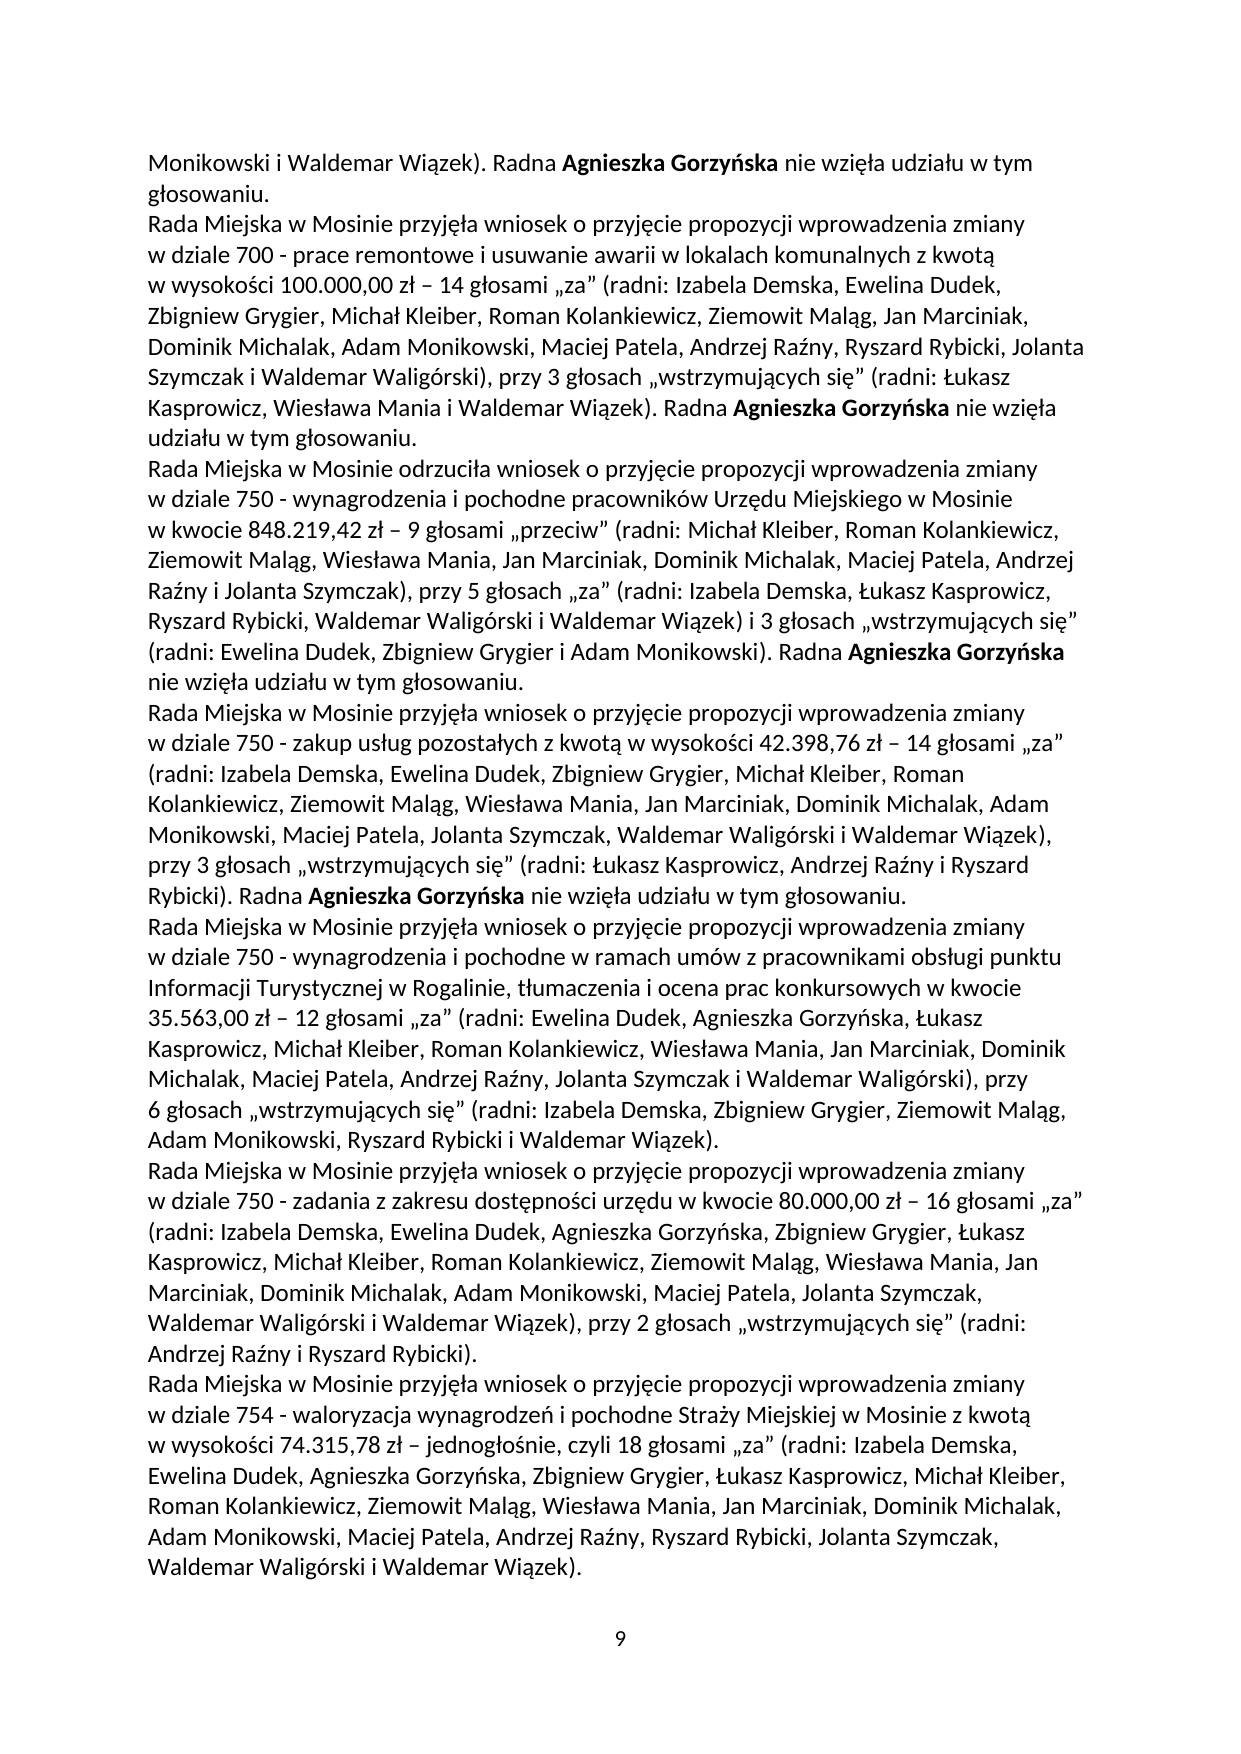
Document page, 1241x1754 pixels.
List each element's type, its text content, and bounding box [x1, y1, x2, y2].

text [148, 148, 1093, 209]
text Rada Miejska w Mosinie przyjęła wniosek o przyjęcie propozycji wprowadzenia zmiany w dziale 750 - zakup usług pozostałych z kwotą w wysokości 42.398,76 zł – 14 głosami „za” (radni: Izabela Demska, Ewelina Dudek, Zbigniew Grygier, Michał Kleiber, Roman Kolankiewicz, Ziemowit Maląg, Wiesława Mania, Jan Marciniak, Dominik Michalak, Adam Monikowski, Maciej Patela, Jolanta Szymczak, Waldemar Waligórski i Waldemar Wiązek), przy 3 głosach „wstrzymujących się” (radni: Łukasz Kasprowicz, Andrzej Raźny i Ryszard Rybicki). Radna Agnieszka Gorzyńska nie wzięła udziału w tym głosowaniu. [148, 697, 1093, 911]
text Rada Miejska w Mosinie przyjęła wniosek o przyjęcie propozycji wprowadzenia zmiany w dziale 750 - wynagrodzenia i pochodne w ramach umów z pracownikami obsługi punktu Informacji Turystycznej w Rogalinie, tłumaczenia i ocena prac konkursowych w kwocie 35.563,00 zł – 12 głosami „za” (radni: Ewelina Dudek, Agnieszka Gorzyńska, Łukasz Kasprowicz, Michał Kleiber, Roman Kolankiewicz, Wiesława Mania, Jan Marciniak, Dominik Michalak, Maciej Patela, Andrzej Raźny, Jolanta Szymczak i Waldemar Waligórski), przy 6 głosach „wstrzymujących się” (radni: Izabela Demska, Zbigniew Grygier, Ziemowit Maląg, Adam Monikowski, Ryszard Rybicki i Waldemar Wiązek). [148, 911, 1093, 1155]
text Rada Miejska w Mosinie przyjęła wniosek o przyjęcie propozycji wprowadzenia zmiany w dziale 700 - prace remontowe i usuwanie awarii w lokalach komunalnych z kwotą w wysokości 100.000,00 zł – 14 głosami „za” (radni: Izabela Demska, Ewelina Dudek, Zbigniew Grygier, Michał Kleiber, Roman Kolankiewicz, Ziemowit Maląg, Jan Marciniak, Dominik Michalak, Adam Monikowski, Maciej Patela, Andrzej Raźny, Ryszard Rybicki, Jolanta Szymczak i Waldemar Waligórski), przy 3 głosach „wstrzymujących się” (radni: Łukasz Kasprowicz, Wiesława Mania i Waldemar Wiązek). Radna Agnieszka Gorzyńska nie wzięła udziału w tym głosowaniu. [148, 209, 1093, 453]
text Rada Miejska w Mosinie przyjęła wniosek o przyjęcie propozycji wprowadzenia zmiany w dziale 754 - waloryzacja wynagrodzeń i pochodne Straży Miejskiej w Mosinie z kwotą w wysokości 74.315,78 zł – jednogłośnie, czyli 18 głosami „za” (radni: Izabela Demska, Ewelina Dudek, Agnieszka Gorzyńska, Zbigniew Grygier, Łukasz Kasprowicz, Michał Kleiber, Roman Kolankiewicz, Ziemowit Maląg, Wiesława Mania, Jan Marciniak, Dominik Michalak, Adam Monikowski, Maciej Patela, Andrzej Raźny, Ryszard Rybicki, Jolanta Szymczak, Waldemar Waligórski i Waldemar Wiązek). [148, 1368, 1093, 1582]
text Rada Miejska w Mosinie przyjęła wniosek o przyjęcie propozycji wprowadzenia zmiany w dziale 750 - zadania z zakresu dostępności urzędu w kwocie 80.000,00 zł – 16 głosami „za” (radni: Izabela Demska, Ewelina Dudek, Agnieszka Gorzyńska, Zbigniew Grygier, Łukasz Kasprowicz, Michał Kleiber, Roman Kolankiewicz, Ziemowit Maląg, Wiesława Mania, Jan Marciniak, Dominik Michalak, Adam Monikowski, Maciej Patela, Jolanta Szymczak, Waldemar Waligórski i Waldemar Wiązek), przy 2 głosach „wstrzymujących się” (radni: Andrzej Raźny i Ryszard Rybicki). [148, 1155, 1093, 1368]
text Rada Miejska w Mosinie odrzuciła wniosek o przyjęcie propozycji wprowadzenia zmiany w dziale 750 - wynagrodzenia i pochodne pracowników Urzędu Miejskiego w Mosinie w kwocie 848.219,42 zł – 9 głosami „przeciw” (radni: Michał Kleiber, Roman Kolankiewicz, Ziemowit Maląg, Wiesława Mania, Jan Marciniak, Dominik Michalak, Maciej Patela, Andrzej Raźny i Jolanta Szymczak), przy 5 głosach „za” (radni: Izabela Demska, Łukasz Kasprowicz, Ryszard Rybicki, Waldemar Waligórski i Waldemar Wiązek) i 3 głosach „wstrzymujących się” (radni: Ewelina Dudek, Zbigniew Grygier i Adam Monikowski). Radna Agnieszka Gorzyńska nie wzięła udziału w tym głosowaniu. [148, 453, 1093, 697]
